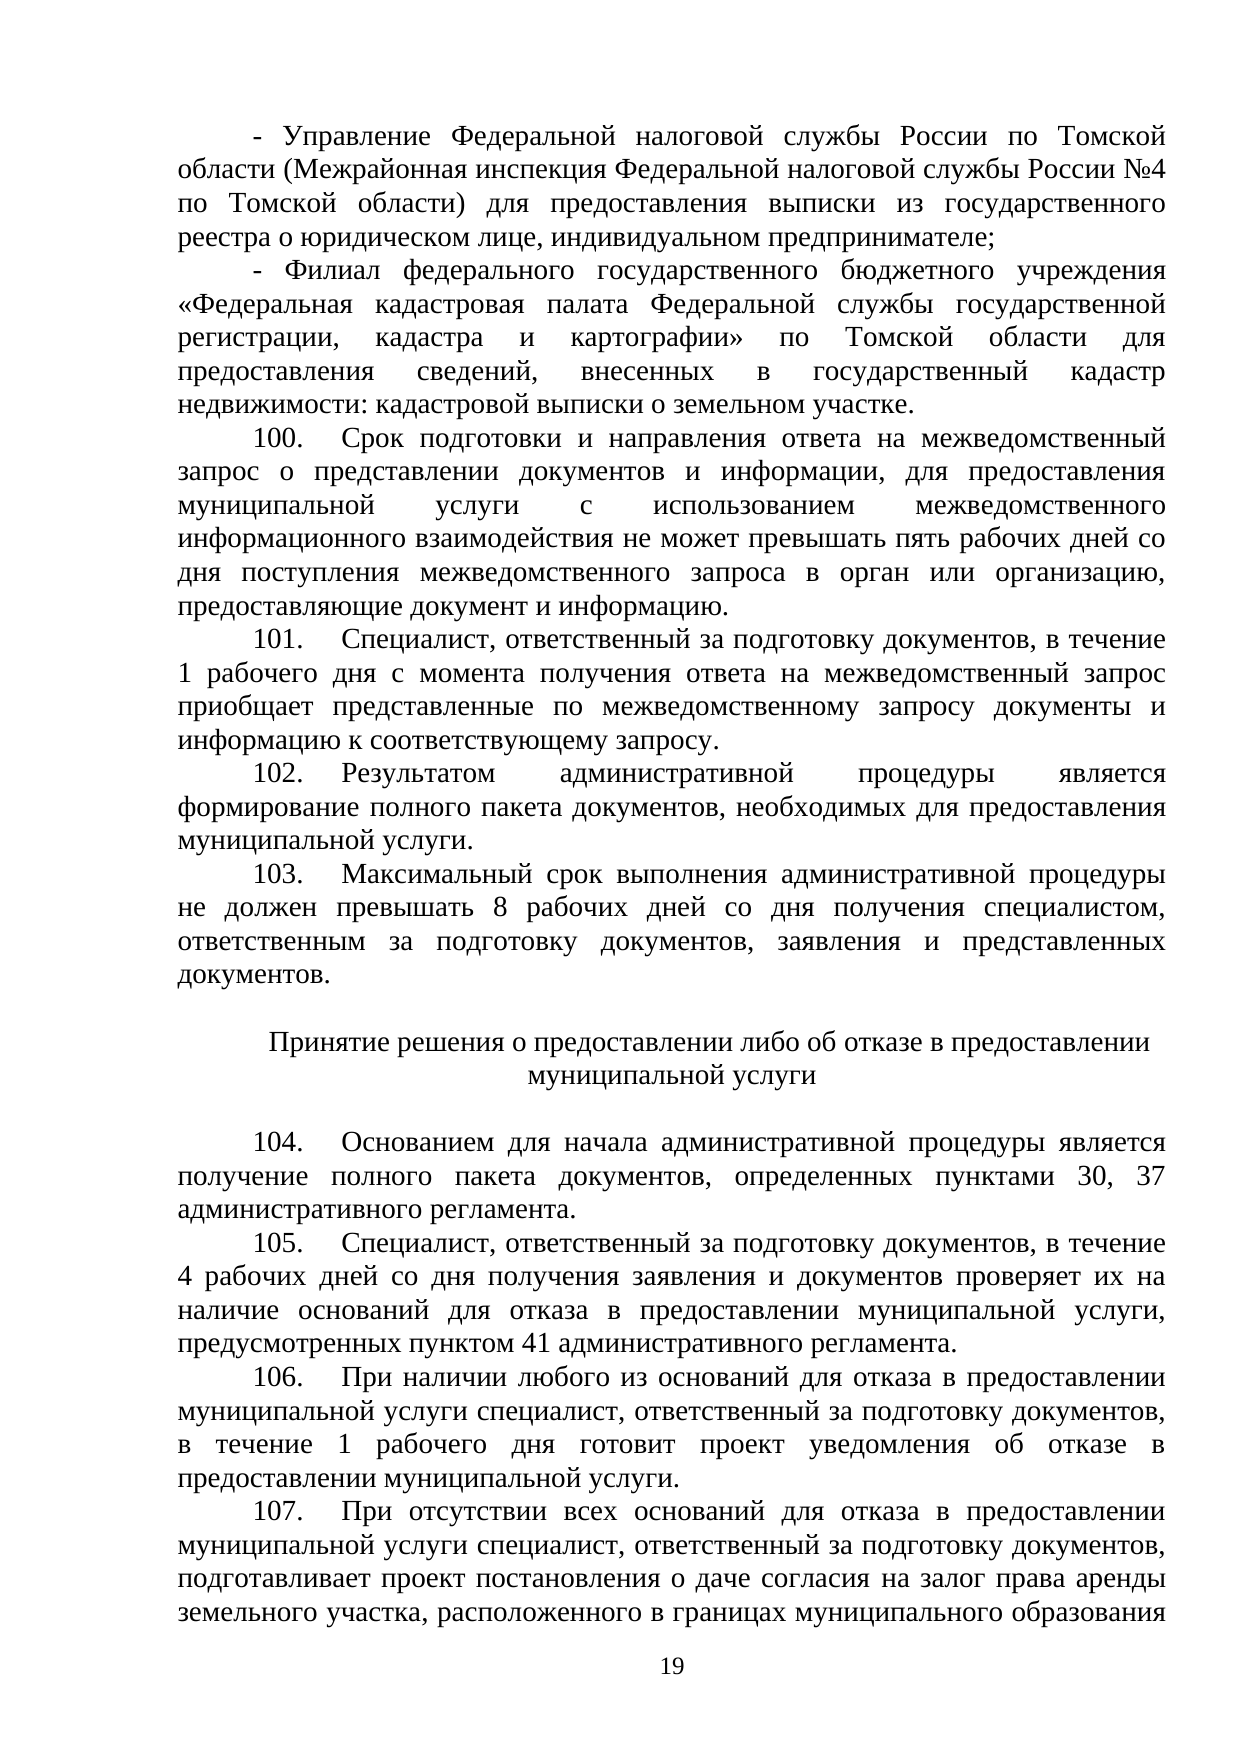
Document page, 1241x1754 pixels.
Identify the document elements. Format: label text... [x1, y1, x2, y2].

text Принятие решения о предоставлении либо об отказе в предоставлении муниципальной услуги [177, 1024, 1167, 1091]
text - Филиал федерального государственного бюджетного учреждения «Федеральная кадастровая палата Федеральной службы государственной регистрации, кадастра и картографии» по Томской области для предоставления сведений, внесенных в государственный кадастр недвижимости: кадастровой выписки о земельном участке. [177, 252, 1167, 420]
text - Управление Федеральной налоговой службы России по Томской области (Межрайонная инспекция Федеральной налоговой службы России №4 по Томской области) для предоставления выписки из государственного реестра о юридическом лице, индивидуальном предпринимателе; [177, 118, 1167, 252]
list Результатом административной процедуры является формирование полного пакета документов, необходимых для предоставления муниципальной услуги. [177, 755, 1167, 856]
list Специалист, ответственный за подготовку документов, в течение 1 рабочего дня с момента получения ответа на межведомственный запрос приобщает представленные по межведомственному запросу документы и информацию к соответствующему запросу. [177, 621, 1167, 755]
list Основанием для начала административной процедуры является получение полного пакета документов, определенных пунктами 30, 37 административного регламента. [177, 1124, 1167, 1225]
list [177, 1493, 1167, 1627]
list При наличии любого из оснований для отказа в предоставлении муниципальной услуги специалист, ответственный за подготовку документов, в течение 1 рабочего дня готовит проект уведомления об отказе в предоставлении муниципальной услуги. [177, 1359, 1167, 1493]
list Максимальный срок выполнения административной процедуры не должен превышать 8 рабочих дней со дня получения специалистом, ответственным за подготовку документов, заявления и представленных документов. [177, 856, 1167, 990]
list Срок подготовки и направления ответа на межведомственный запрос о представлении документов и информации, для предоставления муниципальной услуги с использованием межведомственного информационного взаимодействия не может превышать пять рабочих дней со дня поступления межведомственного запроса в орган или организацию, предоставляющие документ и информацию. [177, 420, 1167, 621]
list Специалист, ответственный за подготовку документов, в течение 4 рабочих дней со дня получения заявления и документов проверяет их на наличие оснований для отказа в предоставлении муниципальной услуги, предусмотренных пунктом 41 административного регламента. [177, 1225, 1167, 1359]
